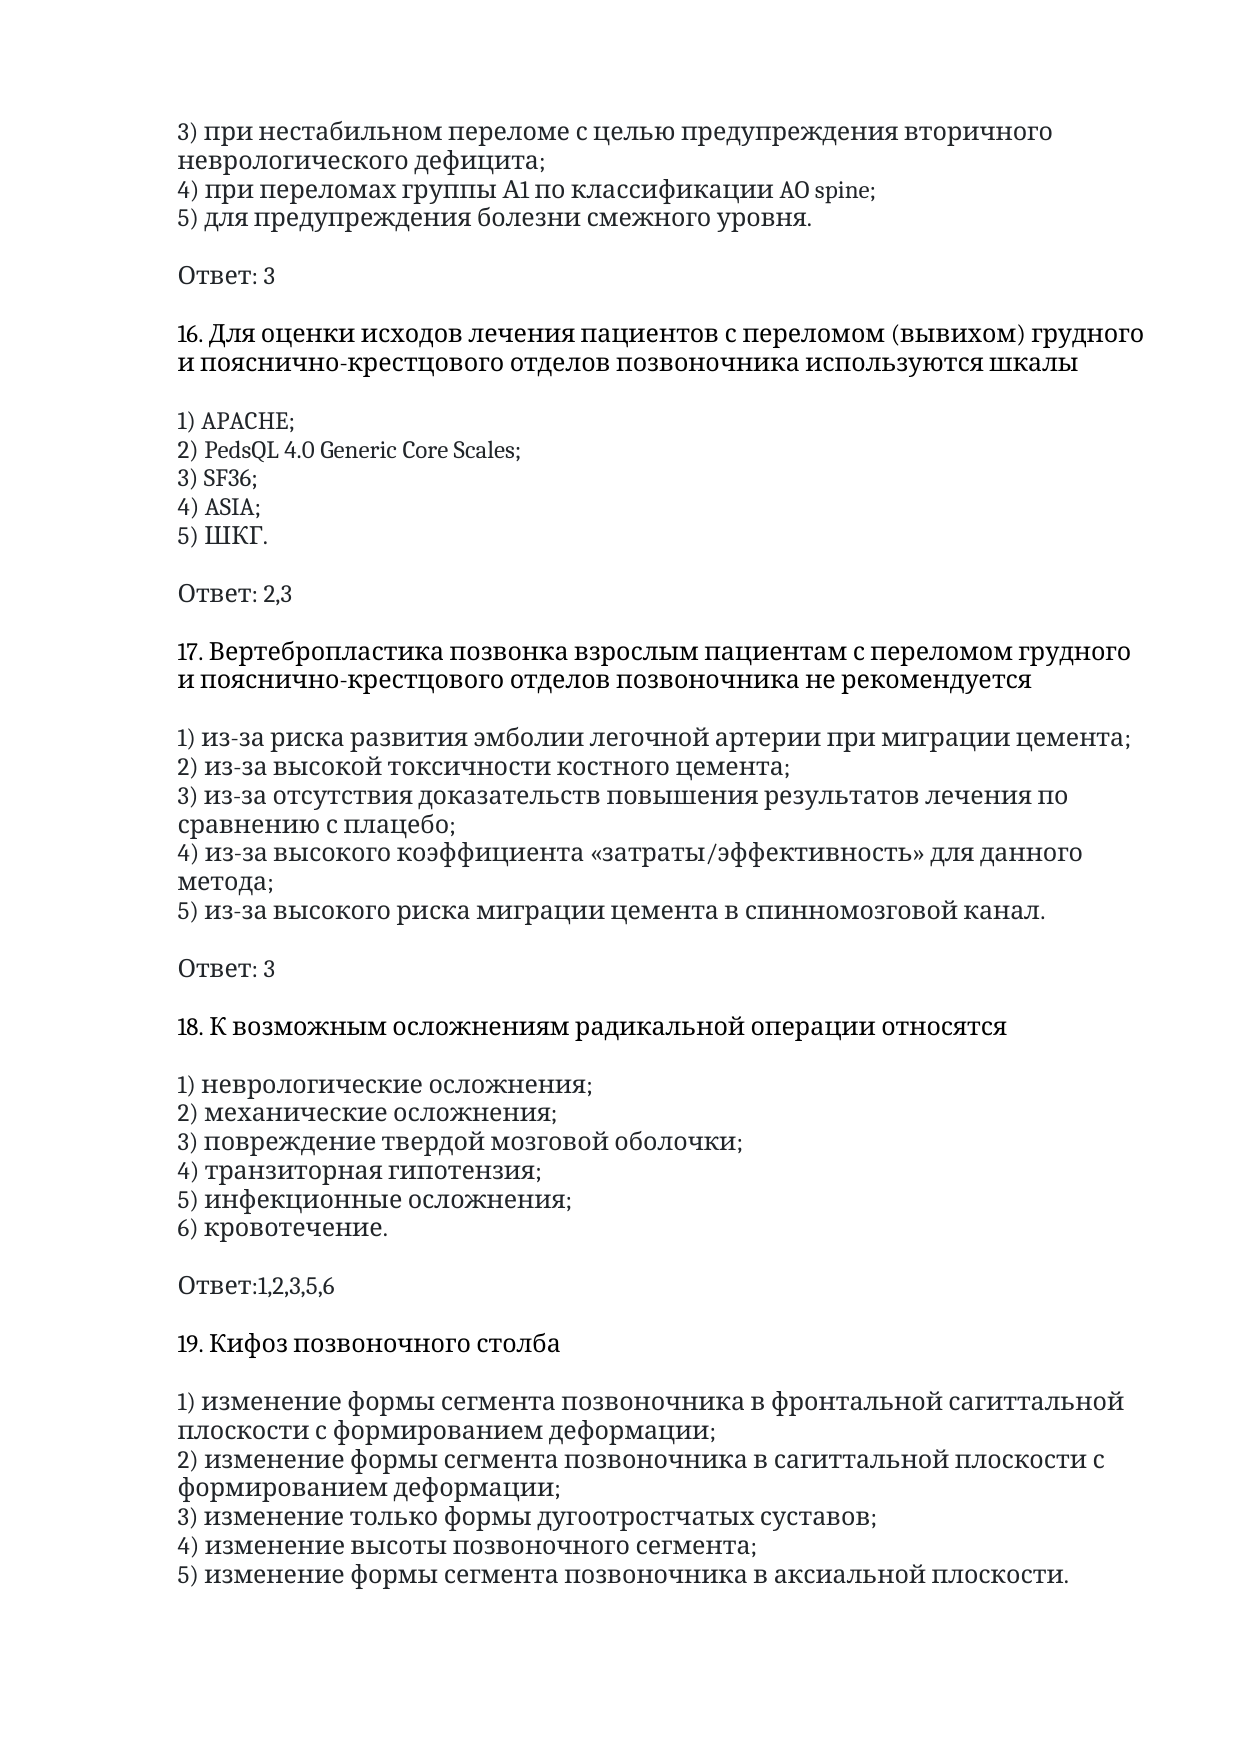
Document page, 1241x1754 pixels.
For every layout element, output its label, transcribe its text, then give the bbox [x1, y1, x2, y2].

text 19. Кифоз позвоночного столба [177, 1330, 1152, 1359]
text 18. К возможным осложнениям радикальной операции относятся [177, 1013, 1152, 1041]
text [177, 118, 1152, 233]
text 1) неврологические осложнения; 2) механические осложнения; 3) повреждение твердой мозговой оболочки; 4) транзиторная гипотензия; 5) инфекционные осложнения; 6) кровотечение. [177, 1071, 1152, 1243]
text 16. Для оценки исходов лечения пациентов с переломом (вывихом) грудного и пояснично-крестцового отделов позвоночника используются шкалы [177, 320, 1152, 378]
text 1) из-за риска развития эмболии легочной артерии при миграции цемента; 2) из-за высокой токсичности костного цемента; 3) из-за отсутствия доказательств повышения результатов лечения по сравнению с плацебо; 4) из-за высокого коэффициента «затраты/эффективность» для данного метода; 5) из-за высокого риска миграции цемента в спинномозговой канал. [177, 724, 1152, 926]
text Ответ: 2,3 [177, 580, 1152, 608]
text Ответ: 3 [177, 262, 1152, 291]
text 1) APACHE; 2) PedsQL 4.0 Generic Core Scales; 3) SF36; 4) ASIA; 5) ШКГ. [177, 407, 1152, 551]
text Ответ:1,2,3,5,6 [177, 1272, 1152, 1301]
text 17. Вертебропластика позвонка взрослым пациентам с переломом грудного и пояснично-крестцового отделов позвоночника не рекомендуется [177, 638, 1152, 695]
text Ответ: 3 [177, 955, 1152, 983]
text 1) изменение формы сегмента позвоночника в фронтальной сагиттальной плоскости с формированием деформации; 2) изменение формы сегмента позвоночника в сагиттальной плоскости с формированием деформации; 3) изменение только формы дугоотростчатых суставов; 4) изменение высоты позвоночного сегмента; 5) изменение формы сегмента позвоночника в аксиальной плоскости. [177, 1388, 1152, 1589]
